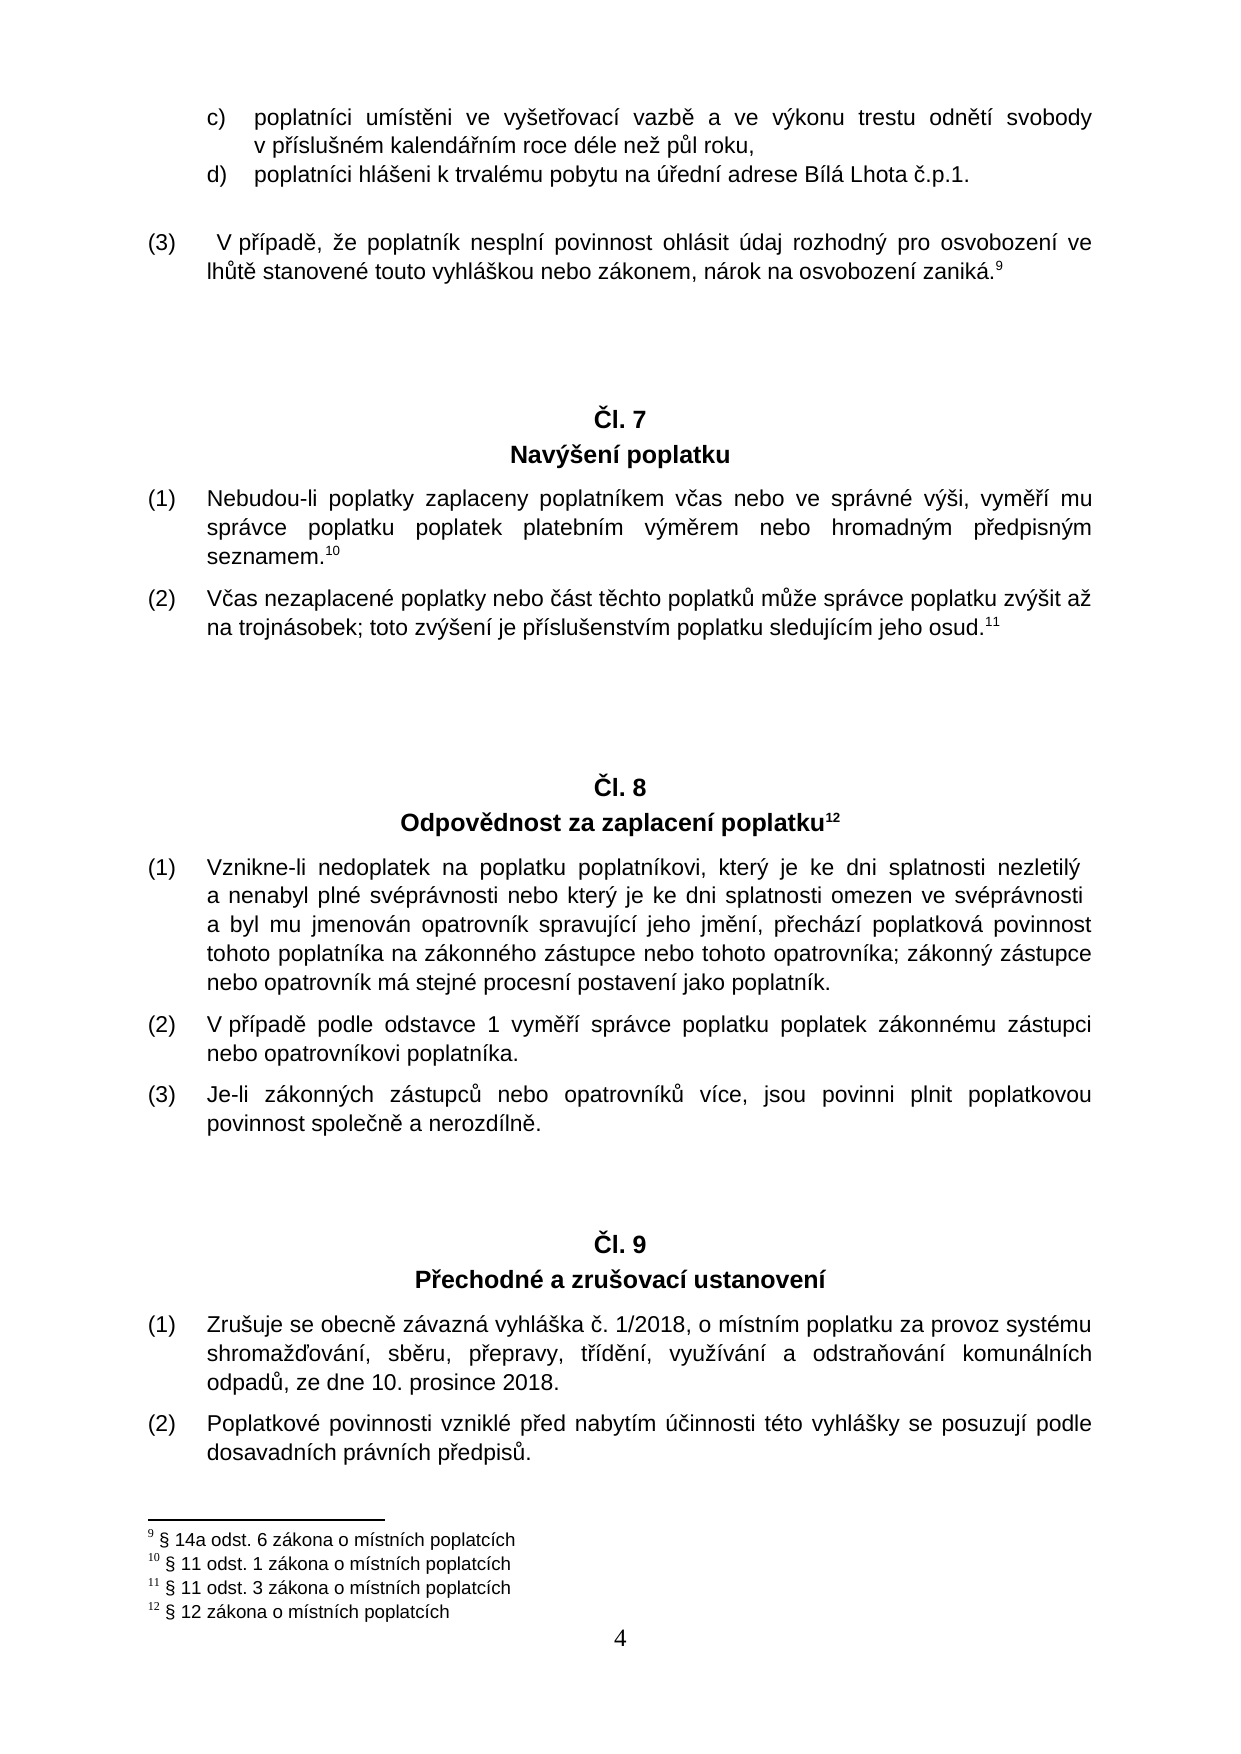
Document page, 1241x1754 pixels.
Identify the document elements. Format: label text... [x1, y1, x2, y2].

list poplatníci umístěni ve vyšetřovací vazbě a ve výkonu trestu odnětí svobody v příslušném kalendářním roce déle než půl roku, [207, 103, 1093, 159]
list Poplatkové povinnosti vzniklé před nabytím účinnosti této vyhlášky se posuzují podle dosavadních právních předpisů. [148, 1410, 1093, 1466]
list Zrušuje se obecně závazná vyhláška č. 1/2018, o místním poplatku za provoz systému shromažďování, sběru, přepravy, třídění, využívání a odstraňování komunálních odpadů, ze dne 10. prosince 2018. [148, 1311, 1093, 1395]
list poplatníci hlášeni k trvalému pobytu na úřední adrese Bílá Lhota č.p.1. [207, 161, 1093, 188]
text Čl. 7 [148, 405, 1093, 434]
list V případě podle odstavce 1 vyměří správce poplatku poplatek zákonnému zástupci nebo opatrovníkovi poplatníka. [148, 1011, 1093, 1066]
list Vznikne-li nedoplatek na poplatku poplatníkovi, který je ke dni splatnosti nezletilý a nenabyl plné svéprávnosti nebo který je ke dni splatnosti omezen ve svéprávnosti a byl mu jmenován opatrovník spravující jeho jmění, přechází poplatková povinnost tohoto poplatníka na zákonného zástupce nebo tohoto opatrovníka; zákonný zástupce nebo opatrovník má stejné procesní postavení jako poplatník. [148, 853, 1093, 996]
text Čl. 9 [148, 1231, 1093, 1259]
text Odpovědnost za zaplacení poplatku [148, 808, 1093, 837]
text Čl. 8 [148, 773, 1093, 802]
text Přechodné a zrušovací ustanovení [148, 1266, 1093, 1294]
list Nebudou-li poplatky zaplaceny poplatníkem včas nebo ve správné výši, vyměří mu správce poplatku poplatek platebním výměrem nebo hromadným předpisným seznamem. [148, 485, 1093, 569]
text Navýšení poplatku [148, 440, 1093, 469]
list Je-li zákonných zástupců nebo opatrovníků více, jsou povinni plnit poplatkovou povinnost společně a nerozdílně. [148, 1081, 1093, 1136]
list Včas nezaplacené poplatky nebo část těchto poplatků může správce poplatku zvýšit až na trojnásobek; toto zvýšení je příslušenstvím poplatku sledujícím jeho osud. [148, 585, 1093, 640]
text (3) V případě, že poplatník nesplní povinnost ohlásit údaj rozhodný pro osvobození ve lhůtě stanovené touto vyhláškou nebo zákonem, nárok na osvobození zaniká. [148, 229, 1093, 284]
